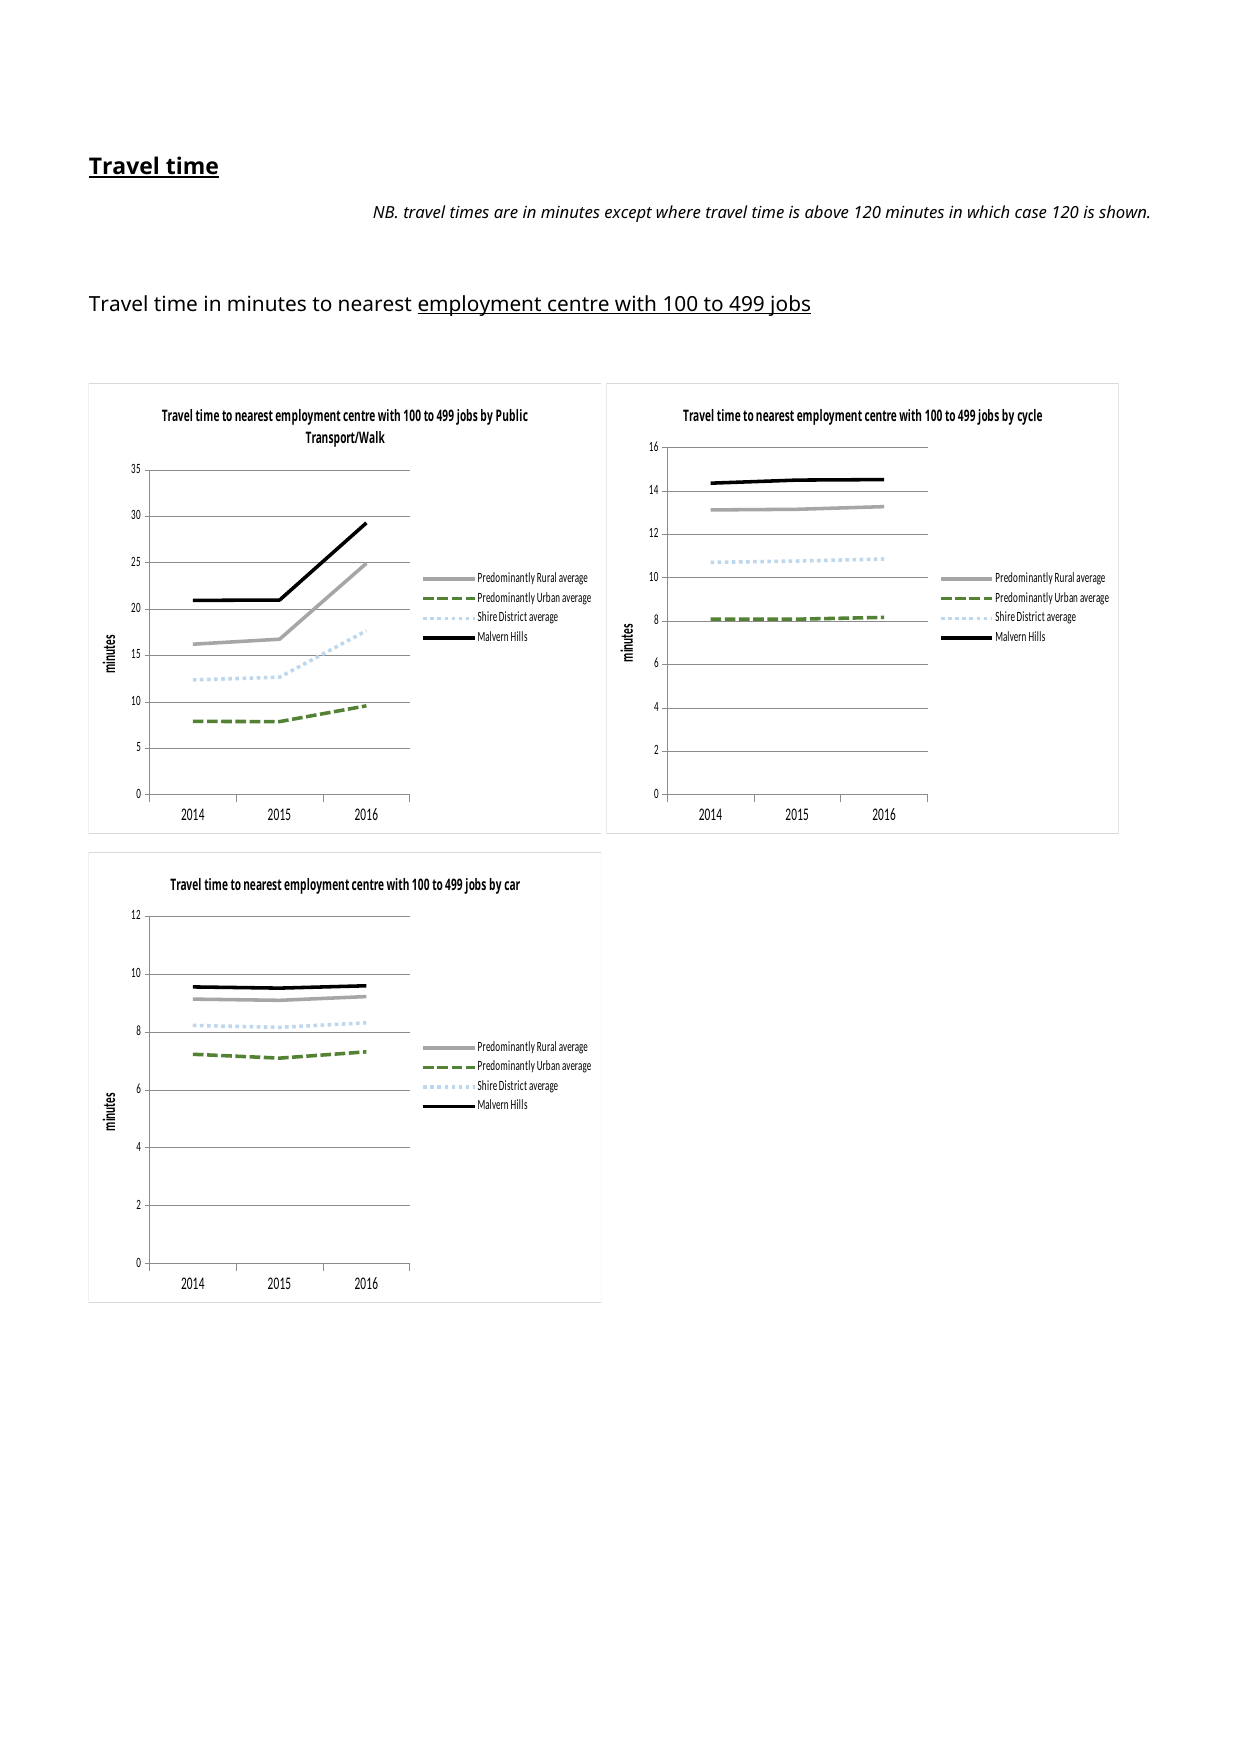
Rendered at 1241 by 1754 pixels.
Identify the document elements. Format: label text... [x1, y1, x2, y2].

text Travel time in minutes to nearest employment centre with 100 to 499 jobs [89, 289, 1152, 317]
text NB. travel times are in minutes except where travel time is above 120 minutes in which case 120 is shown. [89, 200, 1152, 223]
text Travel time [89, 150, 1152, 181]
